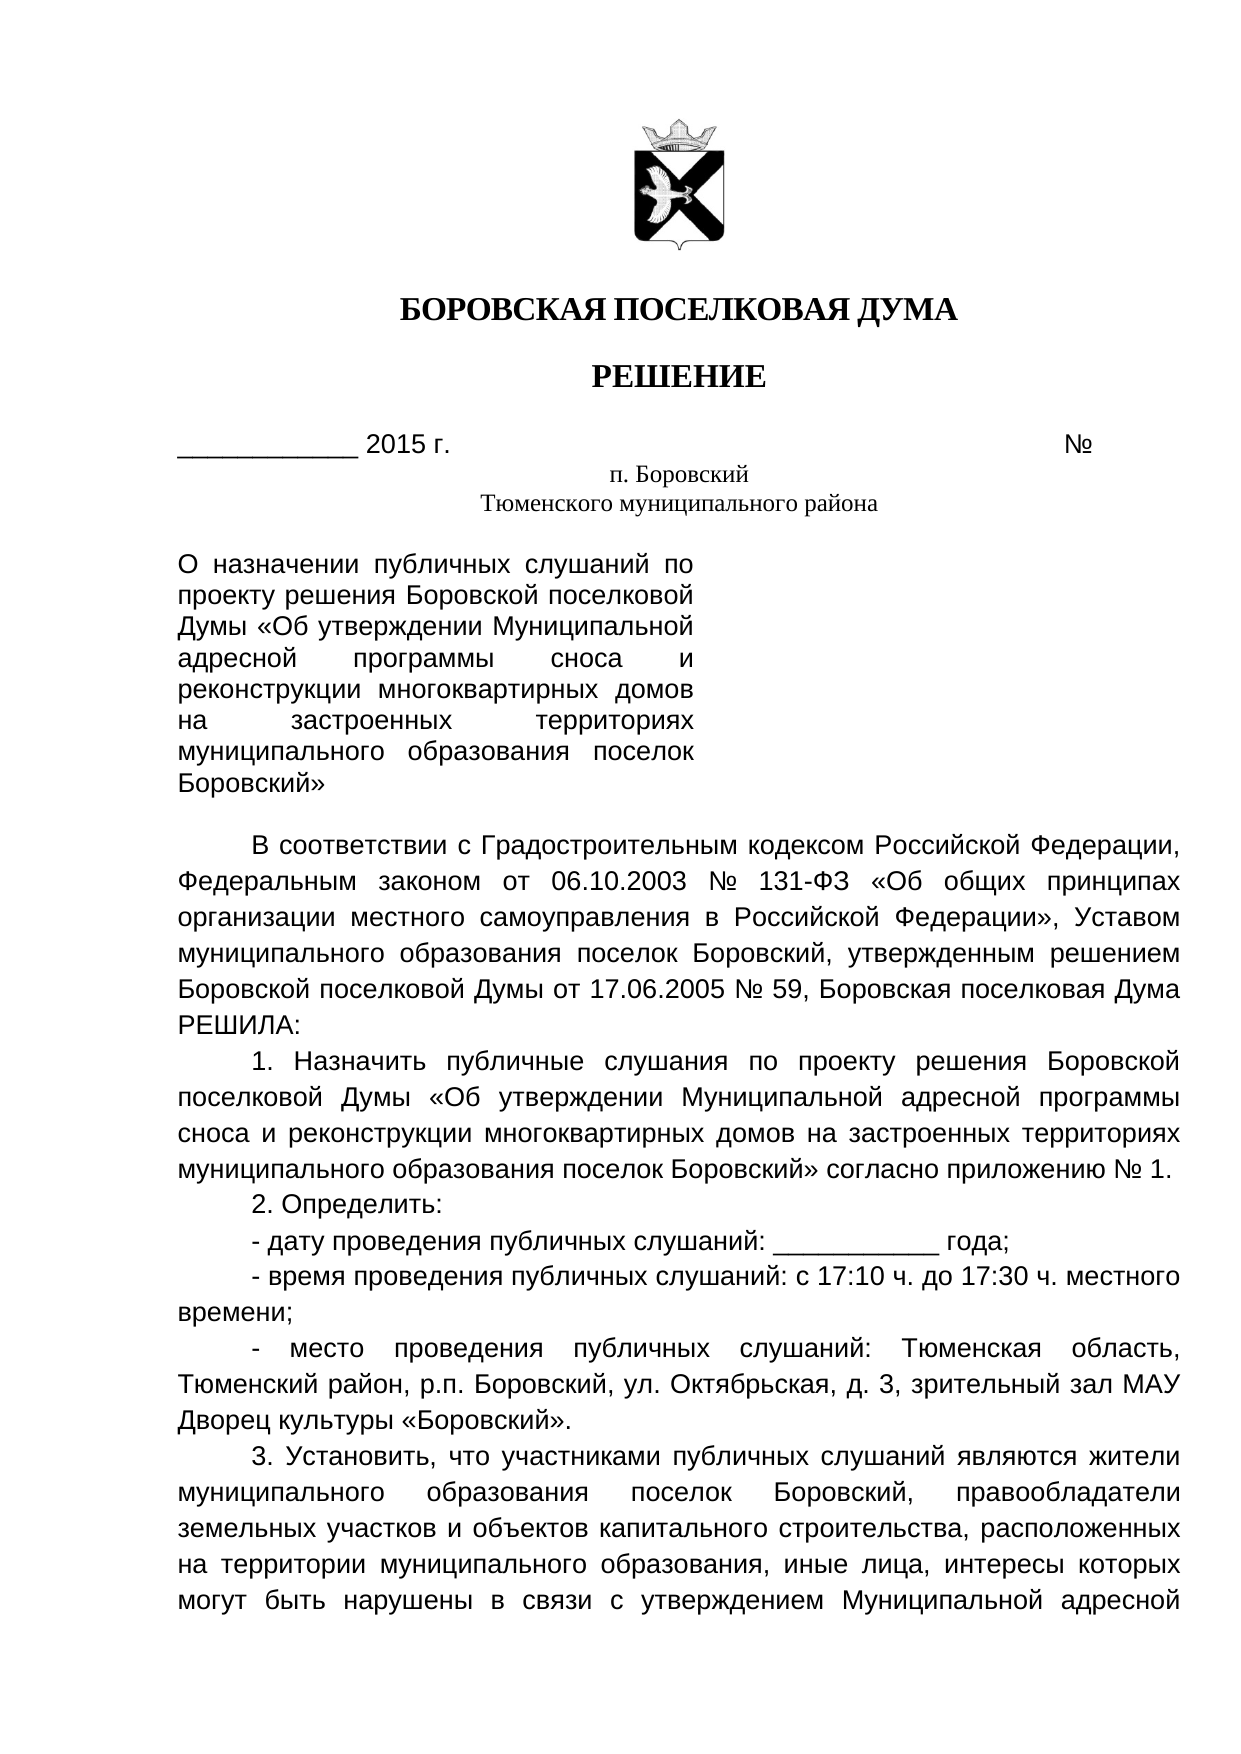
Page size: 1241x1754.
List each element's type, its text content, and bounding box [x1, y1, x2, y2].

text Тюменского муниципального района [177, 488, 1181, 517]
text 2. Определить: [177, 1188, 1181, 1220]
text ____________ 2015 г. № [177, 428, 1181, 459]
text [177, 1440, 1181, 1615]
text В соответствии с Градостроительным кодексом Российской Федерации, Федеральным законом от 06.10.2003 № 131-ФЗ «Об общих принципах организации местного самоуправления в Российской Федерации», Уставом муниципального образования поселок Боровский, утвержденным решением Боровской поселковой Думы от 17.06.2005 № 59, Боровская поселковая Дума РЕШИЛА: [177, 829, 1181, 1040]
text - место проведения публичных слушаний: Тюменская область, Тюменский район, р.п. Боровский, ул. Октябрьская, д. 3, зрительный зал МАУ Дворец культуры «Боровский». [177, 1332, 1181, 1435]
text БОРОВСКАЯ ПОСЕЛКОВАЯ ДУМА [177, 289, 1181, 327]
text РЕШЕНИЕ [177, 356, 1181, 394]
text 1. Назначить публичные слушания по проекту решения Боровской поселковой Думы «Об утверждении Муниципальной адресной программы сноса и реконструкции многоквартирных домов на застроенных территориях муниципального образования поселок Боровский» согласно приложению № 1. [177, 1045, 1181, 1184]
text - дату проведения публичных слушаний: ___________ года; [177, 1224, 1181, 1256]
text п. Боровский [177, 459, 1181, 488]
text О назначении публичных слушаний по проекту решения Боровской поселковой Думы «Об утверждении Муниципальной адресной программы сноса и реконструкции многоквартирных домов на застроенных территориях муниципального образования поселок Боровский» [177, 548, 694, 798]
picture [632, 118, 726, 251]
text - время проведения публичных слушаний: с 17:10 ч. до 17:30 ч. местного времени; [177, 1260, 1181, 1328]
